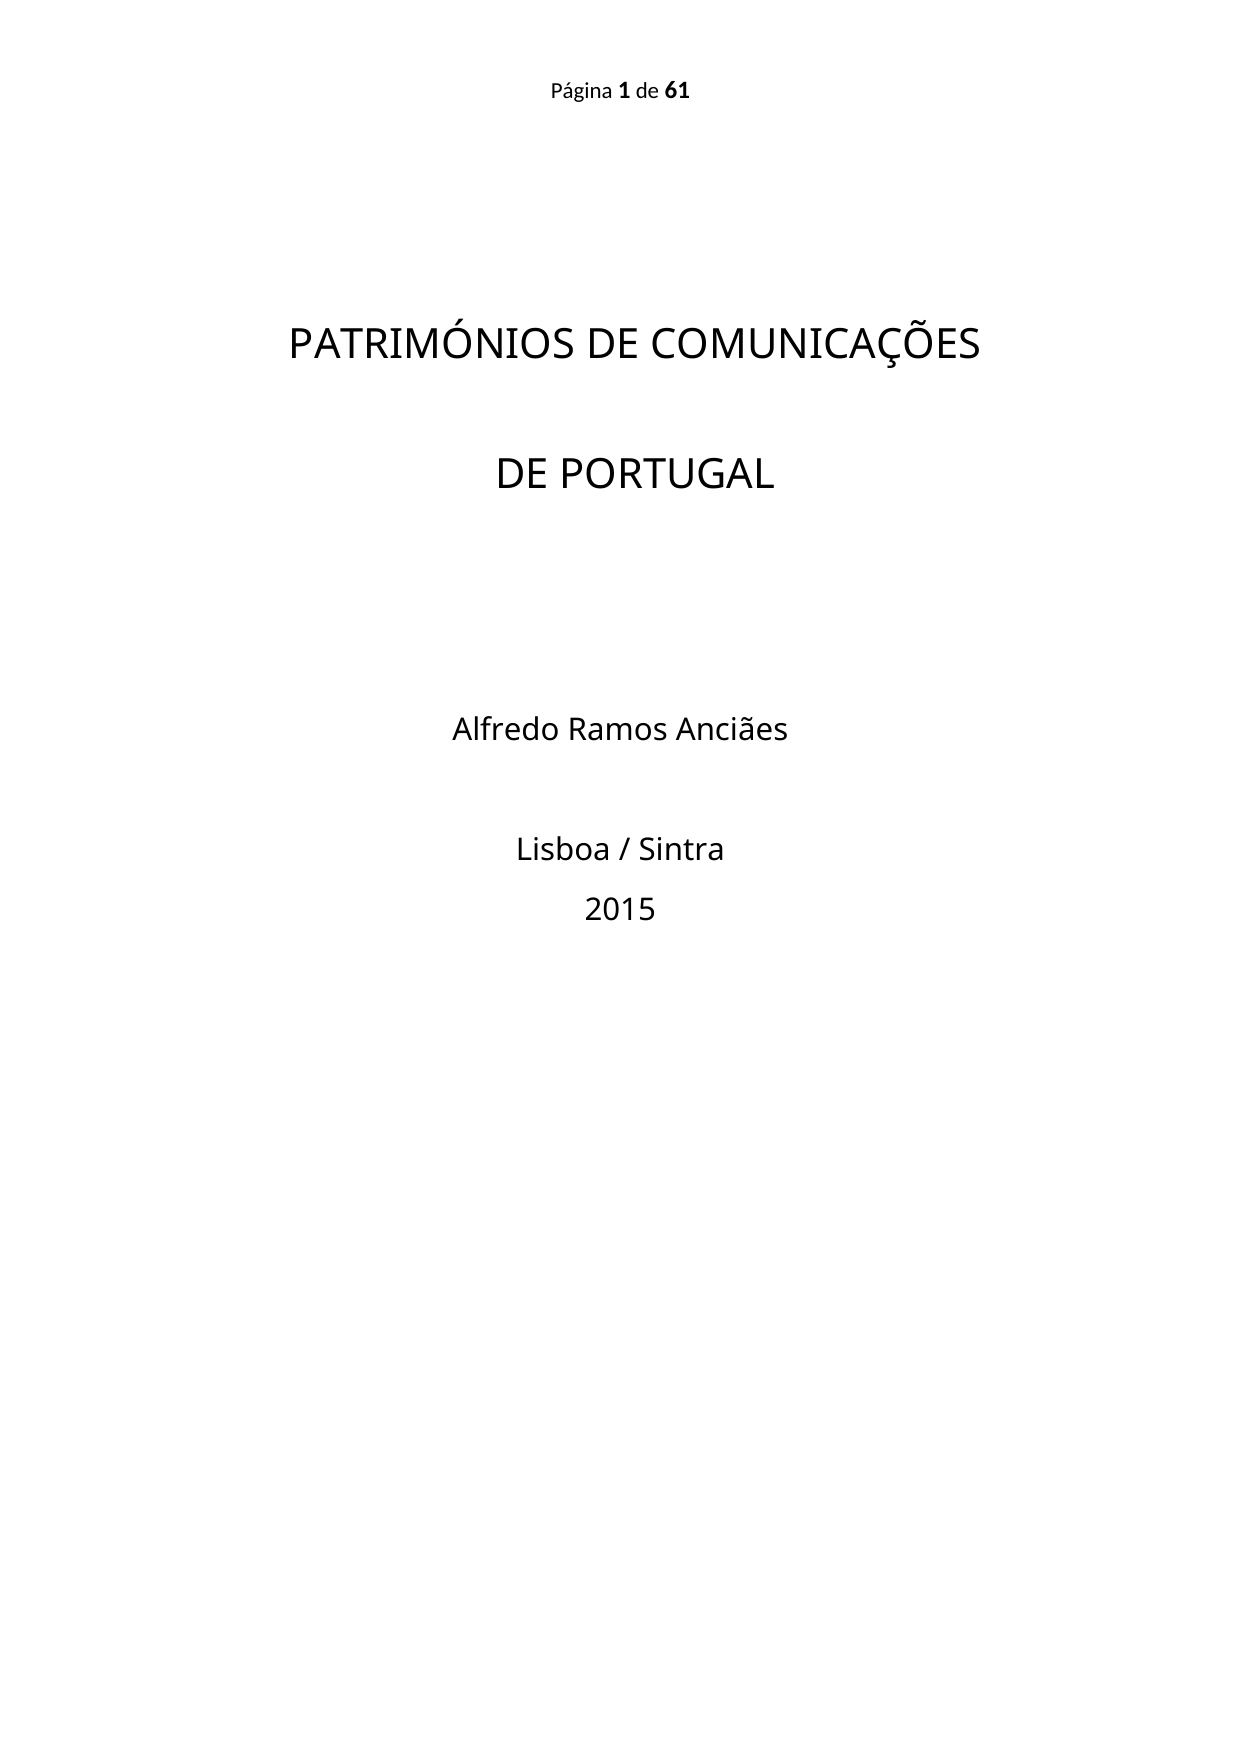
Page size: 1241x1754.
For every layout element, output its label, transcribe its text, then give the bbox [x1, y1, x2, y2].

text 2015 [177, 887, 1063, 930]
text Lisboa / Sintra [177, 827, 1063, 870]
text Alfredo Ramos Anciães [177, 707, 1063, 750]
subtitle DE PORTUGAL [177, 444, 1063, 501]
subtitle PATRIMÓNIOS DE COMUNICAÇÕES [177, 314, 1063, 371]
